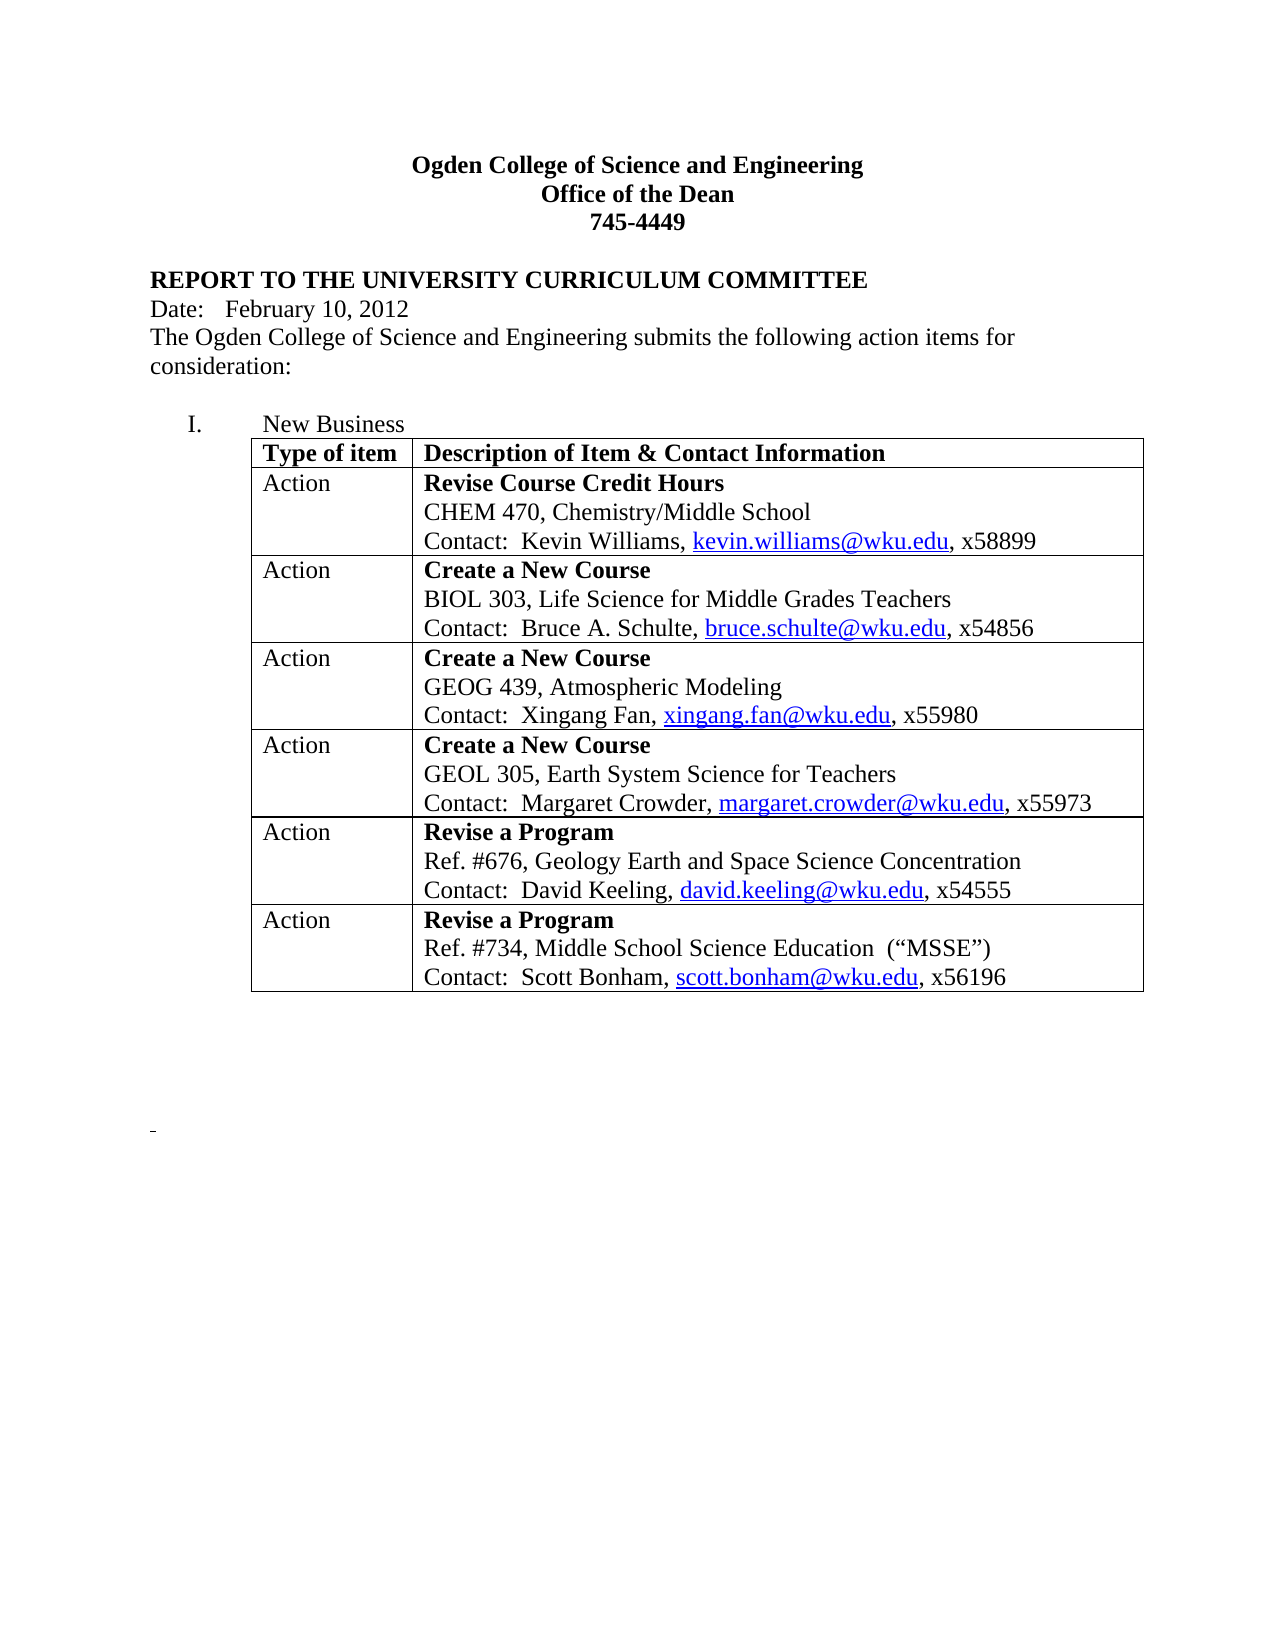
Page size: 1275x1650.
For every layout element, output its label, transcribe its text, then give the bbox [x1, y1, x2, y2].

table_cell Action [252, 468, 412, 554]
text Office of the Dean [150, 179, 1125, 207]
table_cell Create a New Course GEOL 305, Earth System Science for Teachers Contact: Margaret Crowder, margaret.crowder@wku.edu, x55973 [413, 730, 1143, 816]
table_cell Action [252, 818, 412, 904]
text The Ogden College of Science and Engineering submits the following action items for consideration: [150, 322, 1125, 380]
table_header Type of item [252, 439, 412, 467]
table_cell Action [252, 643, 412, 729]
text Ogden College of Science and Engineering [150, 150, 1125, 179]
list New Business [187, 409, 1125, 437]
table_cell Create a New Course GEOG 439, Atmospheric Modeling Contact: Xingang Fan, xingang.fan@wku.edu, x55980 [413, 643, 1143, 729]
text REPORT TO THE UNIVERSITY CURRICULUM COMMITTEE [150, 265, 1125, 294]
table_cell Revise a Program Ref. #676, Geology Earth and Space Science Concentration Contact: David Keeling, david.keeling@wku.edu, x54555 [413, 818, 1143, 904]
table_cell Action [252, 556, 412, 642]
table_cell Create a New Course BIOL 303, Life Science for Middle Grades Teachers Contact: Bruce A. Schulte, bruce.schulte@wku.edu, x54856 [413, 556, 1143, 642]
text Date: February 10, 2012 [150, 294, 1125, 322]
table_cell Action [252, 730, 412, 816]
text 745-4449 [150, 207, 1125, 236]
table_cell Action [252, 905, 412, 991]
table_cell Revise a Program Ref. #734, Middle School Science Education (“MSSE”) Contact: Scott Bonham, scott.bonham@wku.edu, x56196 [413, 905, 1143, 991]
table_cell Revise Course Credit Hours CHEM 470, Chemistry/Middle School Contact: Kevin Williams, kevin.williams@wku.edu, x58899 [413, 468, 1143, 554]
table_header Description of Item & Contact Information [413, 439, 1143, 467]
